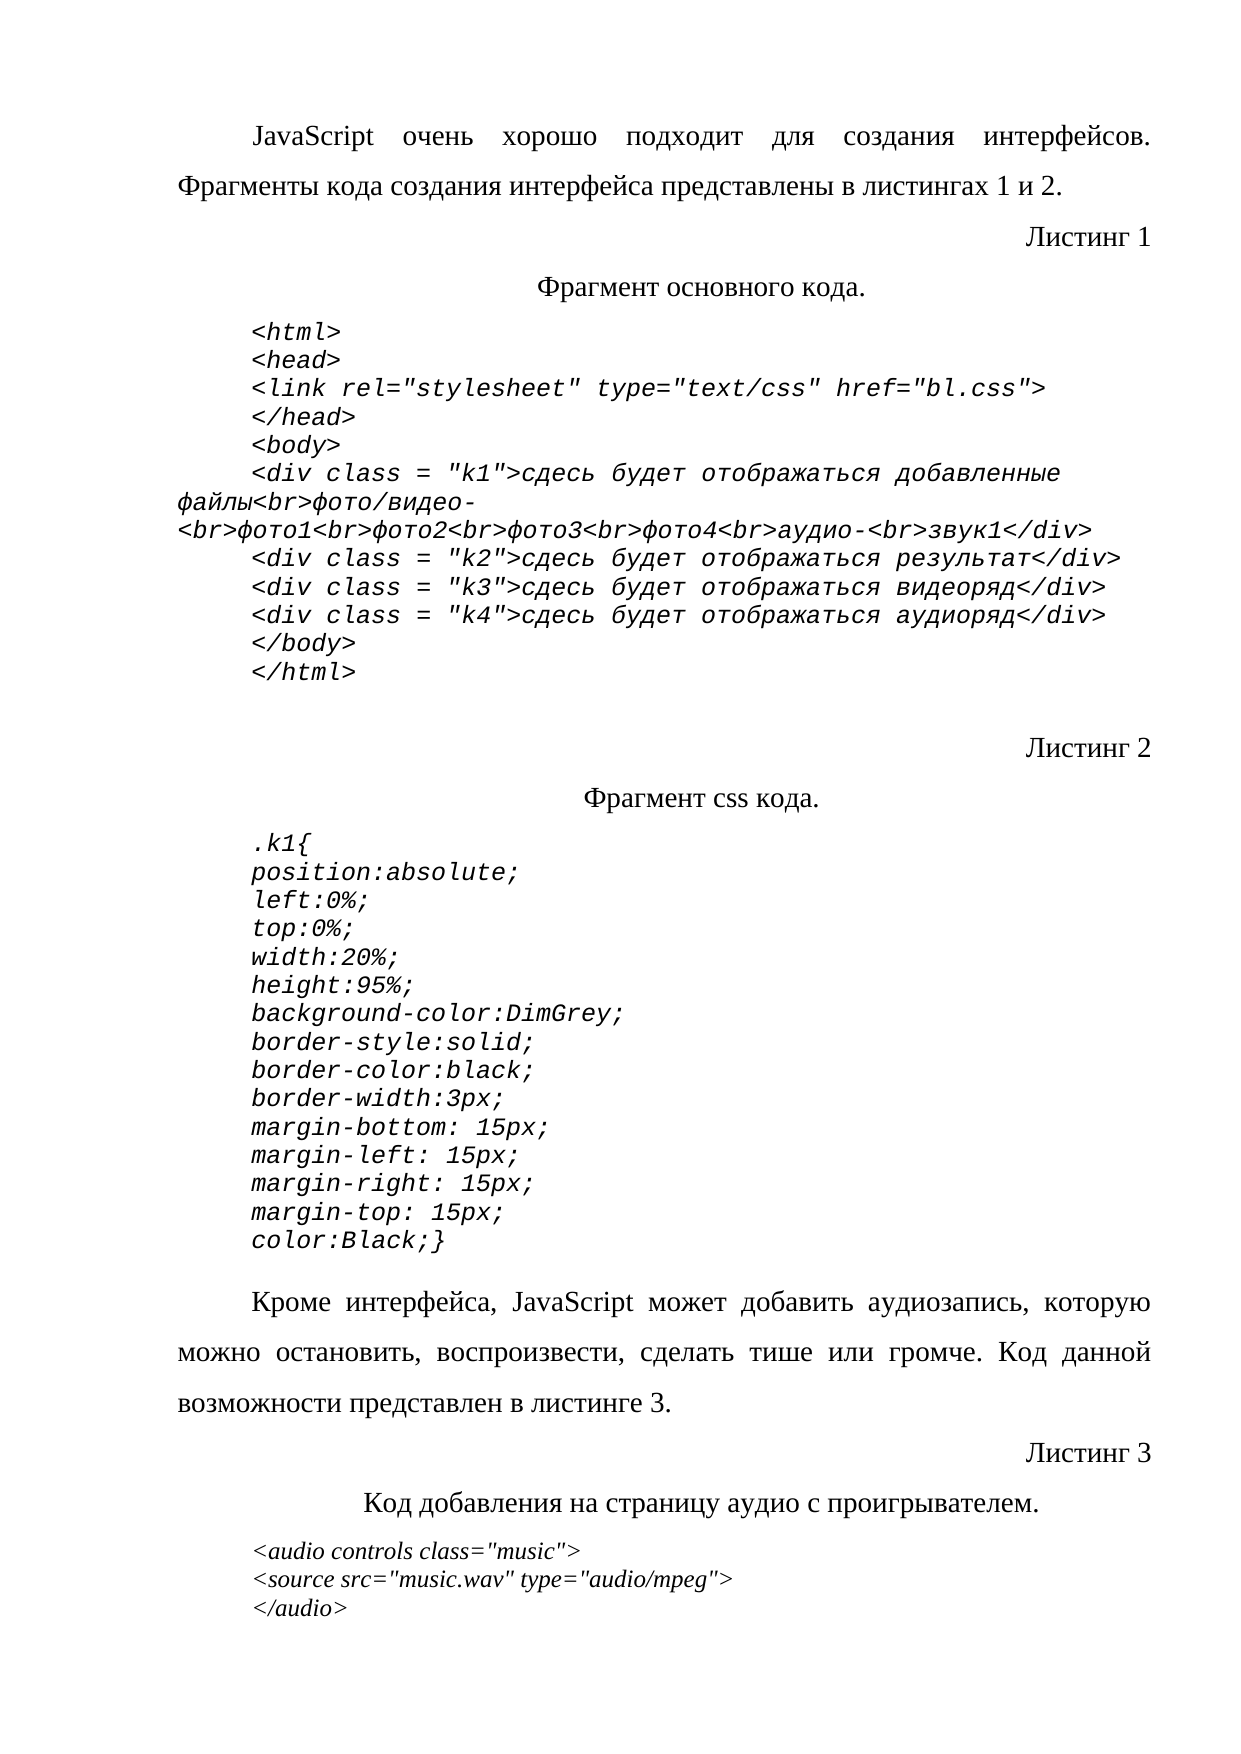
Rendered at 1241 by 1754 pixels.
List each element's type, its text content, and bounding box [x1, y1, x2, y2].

text position:absolute; [177, 859, 1152, 887]
text border-color:black; [177, 1057, 1152, 1086]
text <div class = "k1">сдесь будет отображаться добавленные файлы<br>фото/видео-<br>фото1<br>фото2<br>фото3<br>фото4<br>аудио-<br>звук1</div> [177, 461, 1152, 546]
text </audio> [177, 1593, 1152, 1622]
text margin-left: 15px; [177, 1142, 1152, 1171]
text height:95%; [177, 972, 1152, 1001]
text Листинг 2 [177, 730, 1152, 764]
text Кроме интерфейса, JavaScript может добавить аудиозапись, которую можно остановить, воспроизвести, сделать тише или громче. Код данной возможности представлен в листинге 3. [177, 1284, 1152, 1418]
text Фрагмент css кода. [177, 781, 1152, 814]
text </head> [177, 404, 1152, 433]
text margin-top: 15px; [177, 1199, 1152, 1227]
text <div class = "k3">сдесь будет отображаться видеоряд</div> [177, 574, 1152, 603]
text left:0%; [177, 887, 1152, 916]
text Листинг 1 [177, 219, 1152, 252]
text top:0%; [177, 916, 1152, 944]
text <body> [177, 433, 1152, 461]
text <link rel="stylesheet" type="text/css" href="bl.css"> [177, 376, 1152, 404]
text margin-right: 15px; [177, 1171, 1152, 1199]
text border-style:solid; [177, 1029, 1152, 1057]
text <div class = "k2">сдесь будет отображаться результат</div> [177, 546, 1152, 574]
text <html> [177, 319, 1152, 348]
text background-color:DimGrey; [177, 1001, 1152, 1029]
text <audio controls class="music"> [177, 1536, 1152, 1564]
text margin-bottom: 15px; [177, 1114, 1152, 1142]
text Листинг 3 [177, 1435, 1152, 1469]
text </body> [177, 631, 1152, 659]
text Код добавления на страницу аудио с проигрывателем. [177, 1485, 1152, 1519]
text <div class = "k4">сдесь будет отображаться аудиоряд</div> [177, 603, 1152, 631]
text width:20%; [177, 944, 1152, 972]
text JavaScript очень хорошо подходит для создания интерфейсов. Фрагменты кода создания интерфейса представлены в листингах 1 и 2. [177, 118, 1152, 202]
text border-width:3px; [177, 1086, 1152, 1114]
text </html> [177, 659, 1152, 688]
text color:Black;} [177, 1227, 1152, 1256]
text <source src="music.wav" type="audio/mpeg"> [177, 1564, 1152, 1593]
text .k1{ [177, 831, 1152, 859]
text Фрагмент основного кода. [177, 269, 1152, 303]
text <head> [177, 348, 1152, 376]
